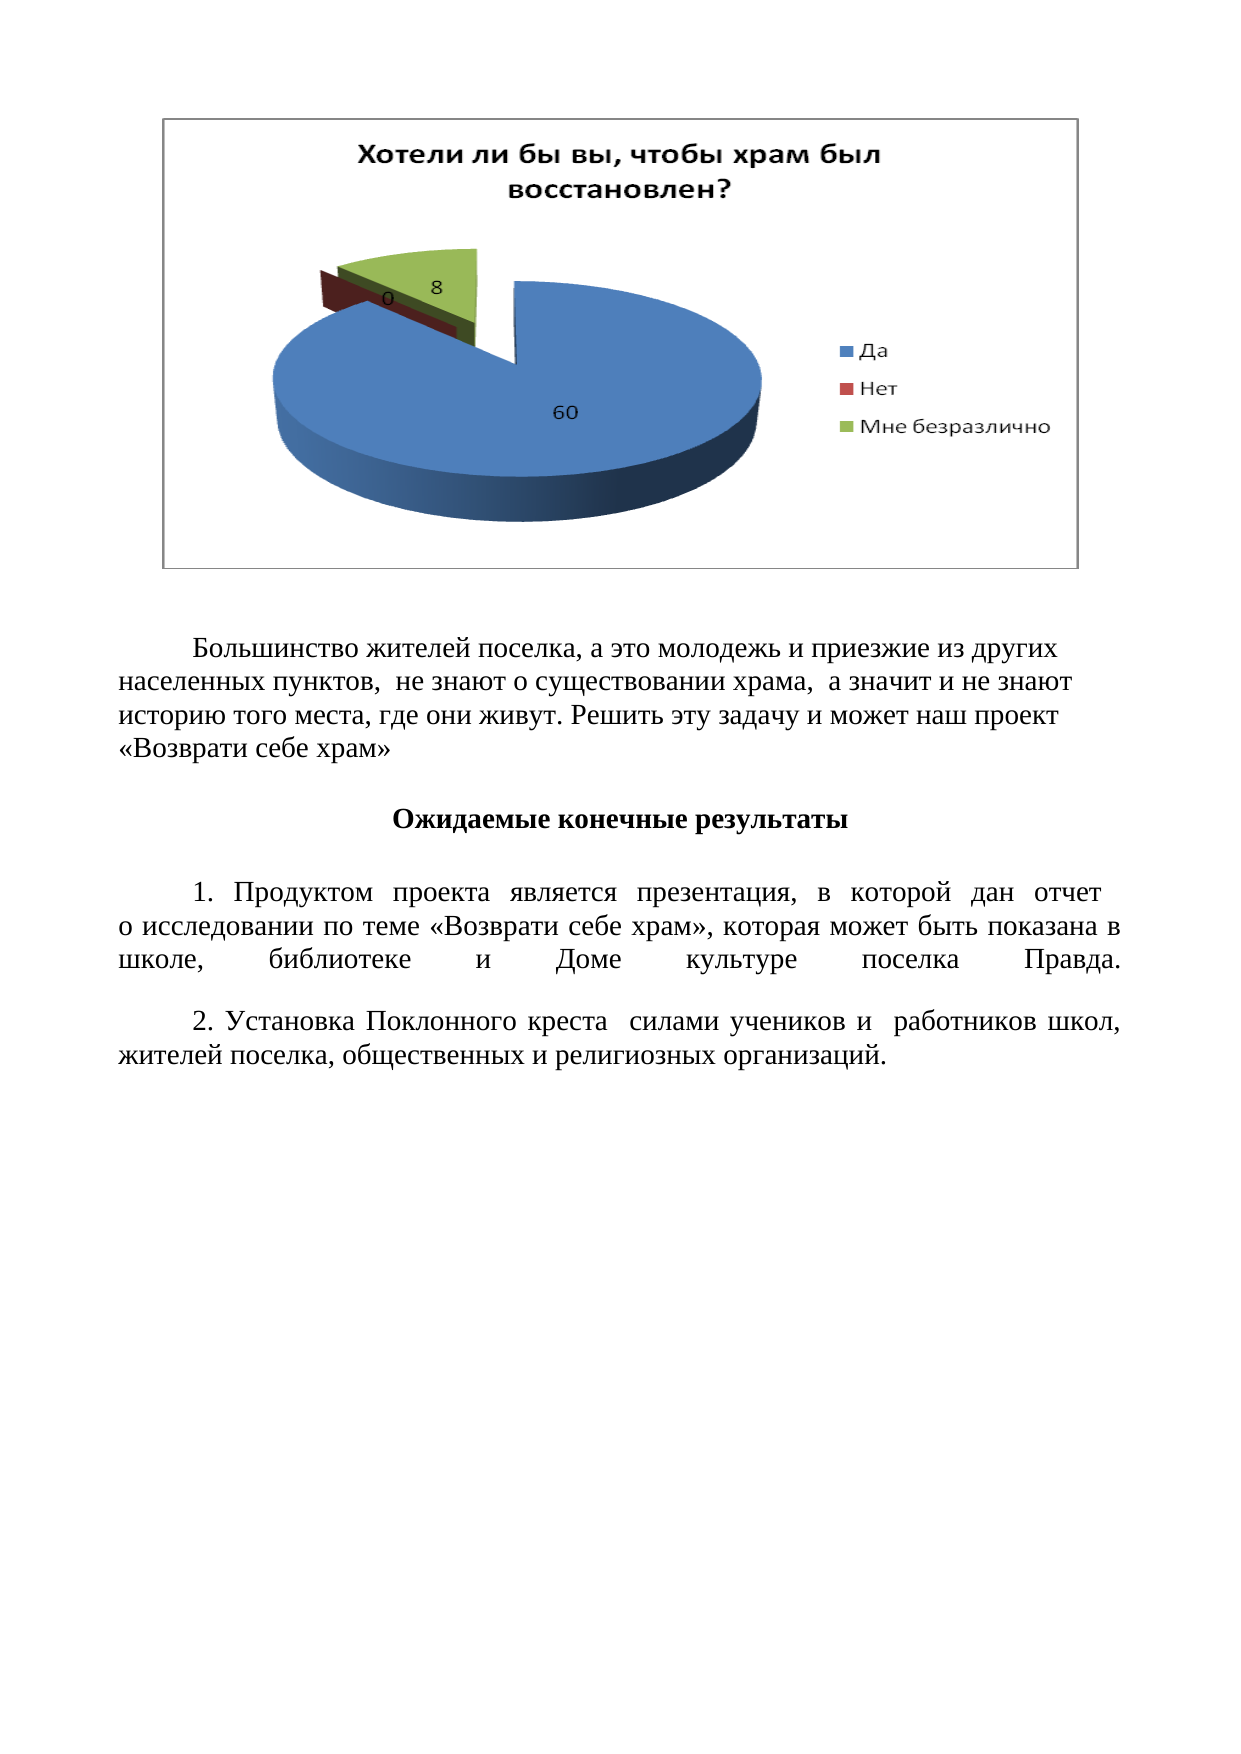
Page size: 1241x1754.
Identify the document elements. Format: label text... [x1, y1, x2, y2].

text 2. Установка Поклонного креста силами учеников и работников школ, жителей поселка, общественных и религиозных организаций. [118, 1003, 1122, 1071]
text Ожидаемые конечные результаты [118, 801, 1122, 834]
text 1. Продуктом проекта является презентация, в которой дан отчет о исследовании по теме «Возврати себе храм», которая может быть показана в школе, библиотеке и Доме культуре поселка Правда. [118, 874, 1122, 1003]
picture [161, 118, 1079, 569]
text Большинство жителей поселка, а это молодежь и приезжие из других населенных пунктов, не знают о существовании храма, а значит и не знают историю того места, где они живут. Решить эту задачу и может наш проект «Возврати себе храм» [118, 630, 1122, 764]
